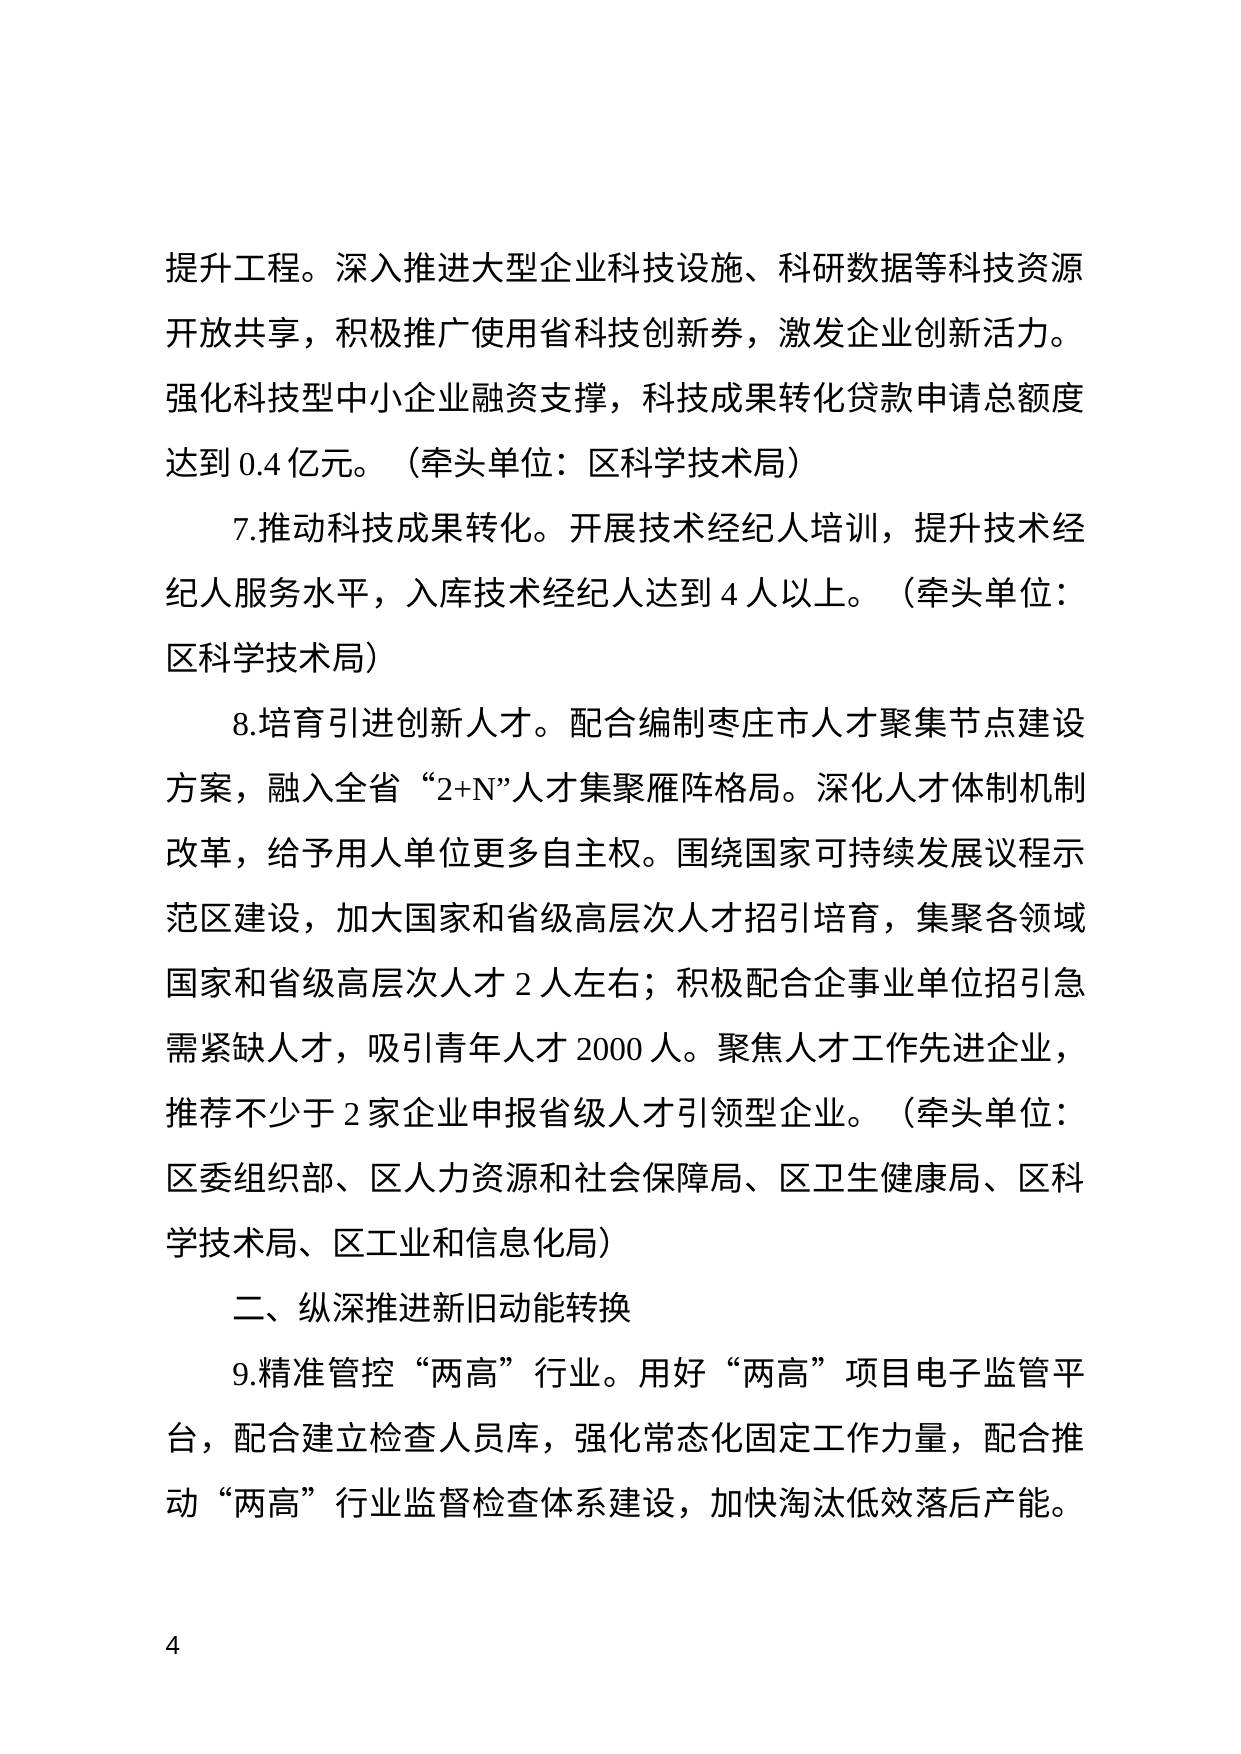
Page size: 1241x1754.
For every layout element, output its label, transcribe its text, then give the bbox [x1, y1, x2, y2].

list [165, 233, 1087, 493]
list 8.培育引进创新人才。配合编制枣庄市人才聚集节点建设方案，融入全省“2+N”人才集聚雁阵格局。深化人才体制机制改革，给予用人单位更多自主权。围绕国家可持续发展议程示范区建设，加大国家和省级高层次人才招引培育，集聚各领域国家和省级高层次人才2人左右；积极配合企事业单位招引急需紧缺人才，吸引青年人才2000人。聚焦人才工作先进企业，推荐不少于2家企业申报省级人才引领型企业。（牵头单位：区委组织部、区人力资源和社会保障局、区卫生健康局、区科学技术局、区工业和信息化局） [165, 688, 1087, 1273]
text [165, 1338, 1087, 1533]
list 7.推动科技成果转化。开展技术经纪人培训，提升技术经纪人服务水平，入库技术经纪人达到4人以上。（牵头单位：区科学技术局） [165, 493, 1087, 688]
text 二、纵深推进新旧动能转换 [165, 1273, 1087, 1338]
